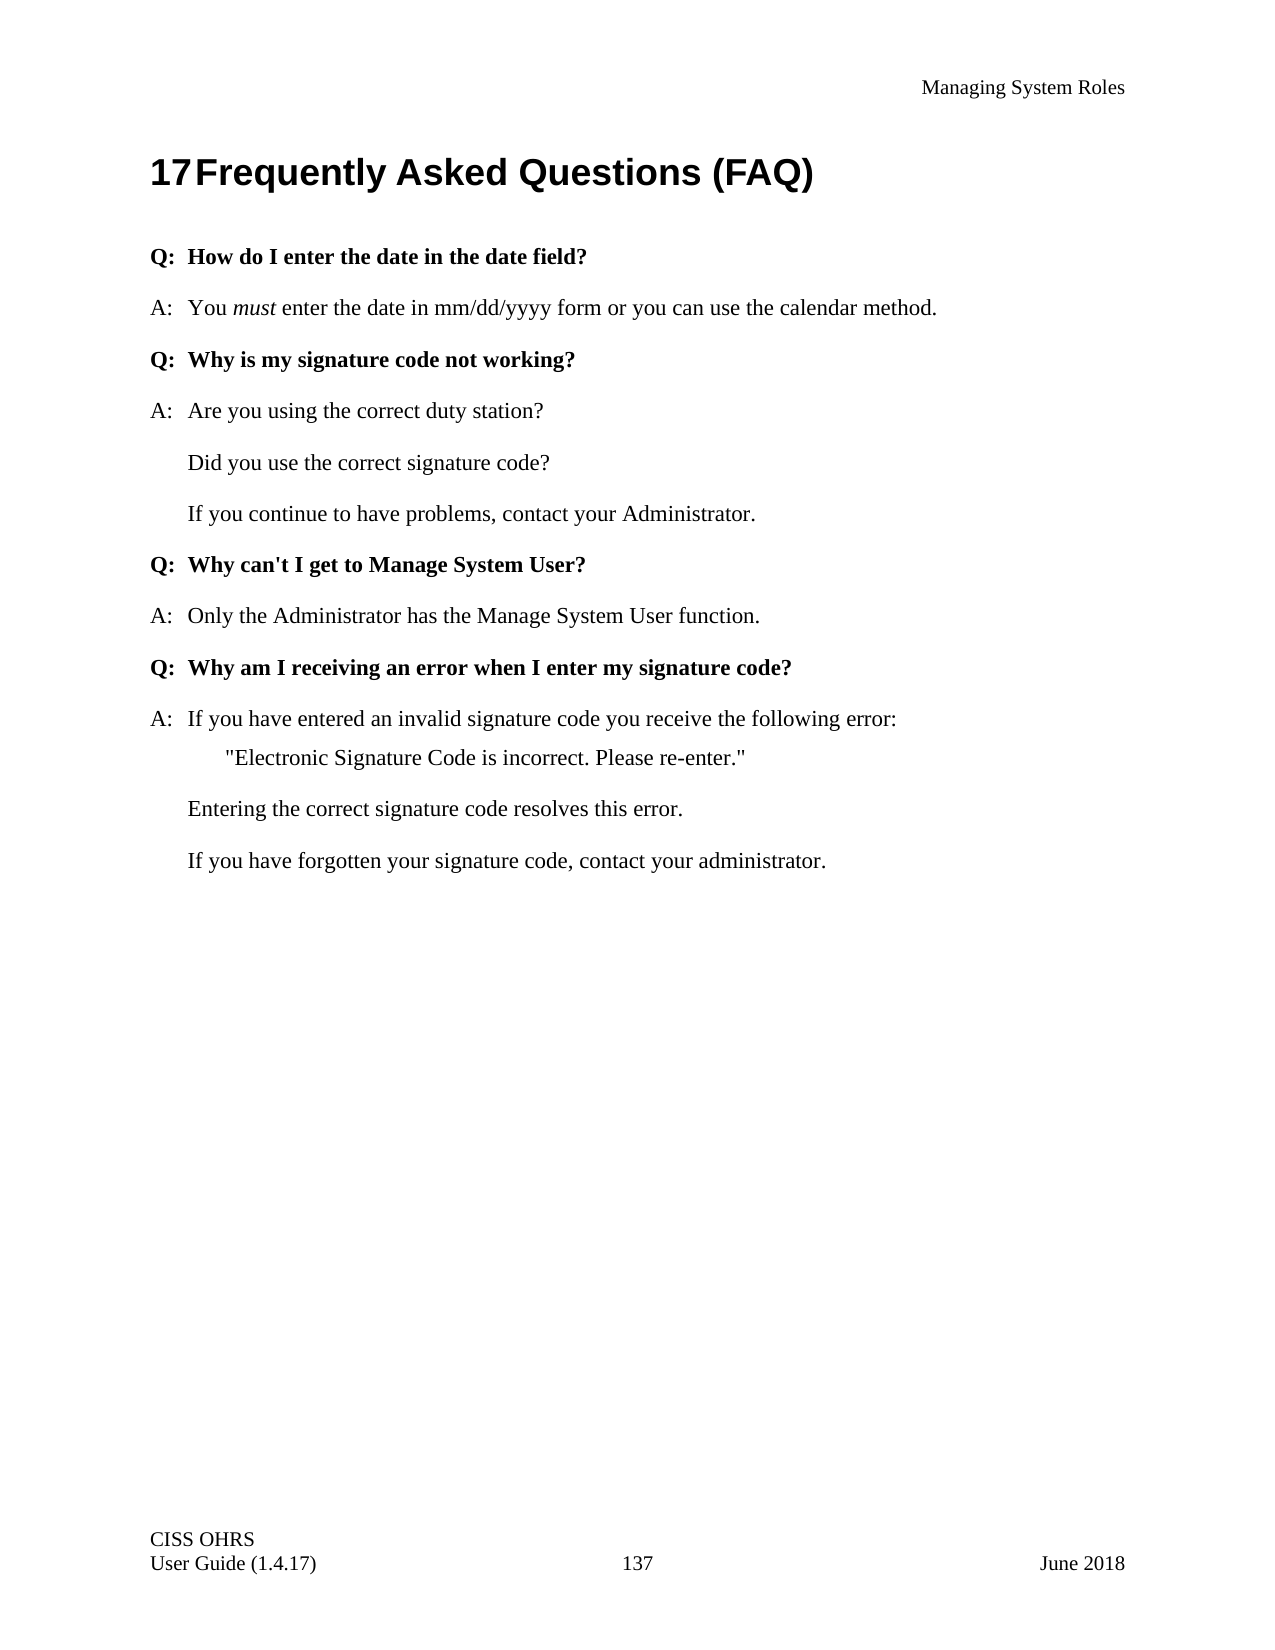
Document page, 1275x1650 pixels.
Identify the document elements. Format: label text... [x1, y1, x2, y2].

text A: If you have entered an invalid signature code you receive the following error: [150, 705, 1125, 732]
text Q: Why is my signature code not working? [150, 346, 1125, 372]
text A: Are you using the correct duty station? [150, 397, 1125, 423]
subtitle Frequently Asked Questions (FAQ) [150, 150, 1125, 193]
text If you continue to have problems, contact your Administrator. [187, 500, 1125, 526]
text A: You must enter the date in mm/dd/yyyy form or you can use the calendar method. [150, 294, 1125, 321]
text Q: How do I enter the date in the date field? [150, 243, 1125, 269]
text Q: Why can't I get to Manage System User? [150, 551, 1125, 578]
text Did you use the correct signature code? [187, 448, 1125, 475]
text If you have forgotten your signature code, contact your administrator. [187, 847, 1125, 873]
text Q: Why am I receiving an error when I enter my signature code? [150, 654, 1125, 680]
text A: Only the Administrator has the Manage System User function. [150, 603, 1125, 629]
text "Electronic Signature Code is incorrect. Please re-enter." [225, 744, 1125, 771]
text Entering the correct signature code resolves this error. [187, 796, 1125, 822]
